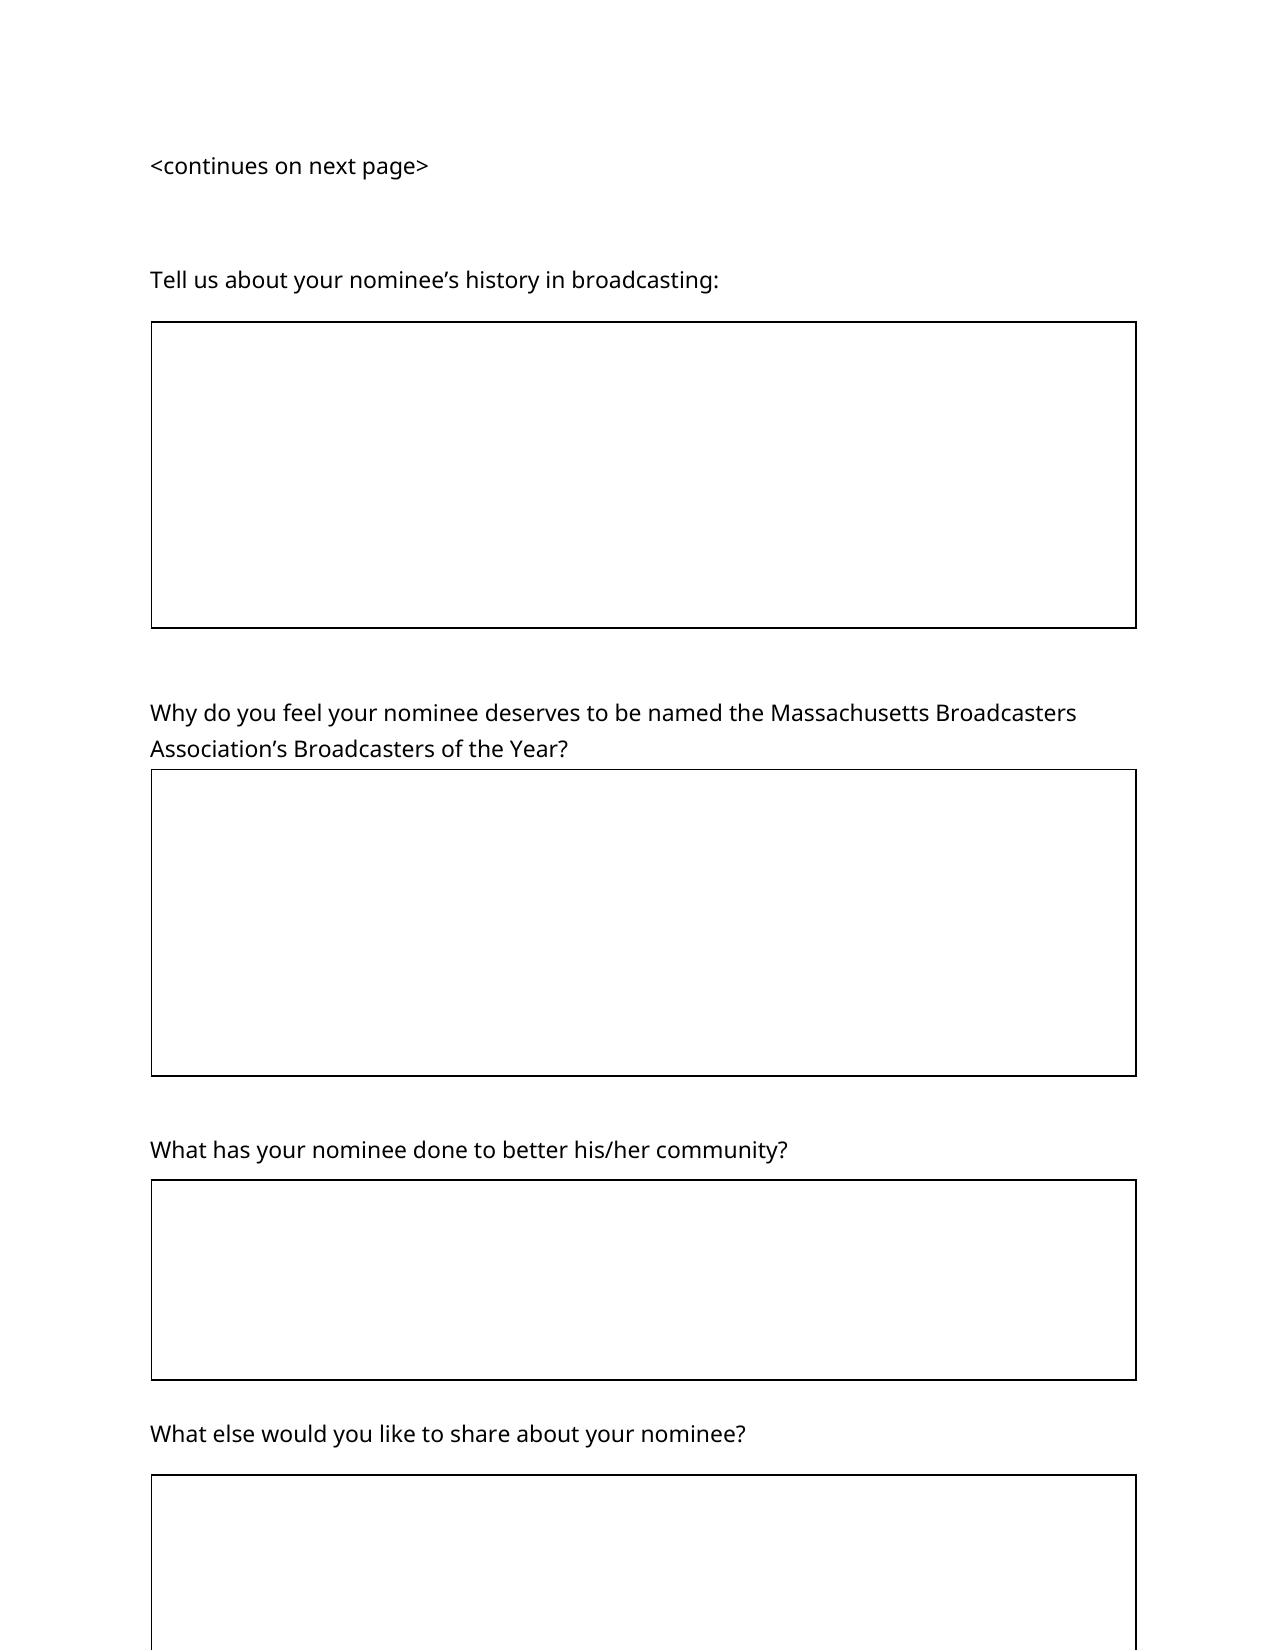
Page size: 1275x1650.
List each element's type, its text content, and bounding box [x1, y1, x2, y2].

text Tell us about your nominee’s history in broadcasting: [150, 263, 1125, 295]
text <continues on next page> [150, 150, 1125, 181]
text What else would you like to share about your nominee? [150, 1418, 1125, 1449]
text What has your nominee done to better his/her community? [150, 1134, 1125, 1166]
text Why do you feel your nominee deserves to be named the Massachusetts Broadcasters Association’s Broadcasters of the Year? [150, 697, 1125, 764]
